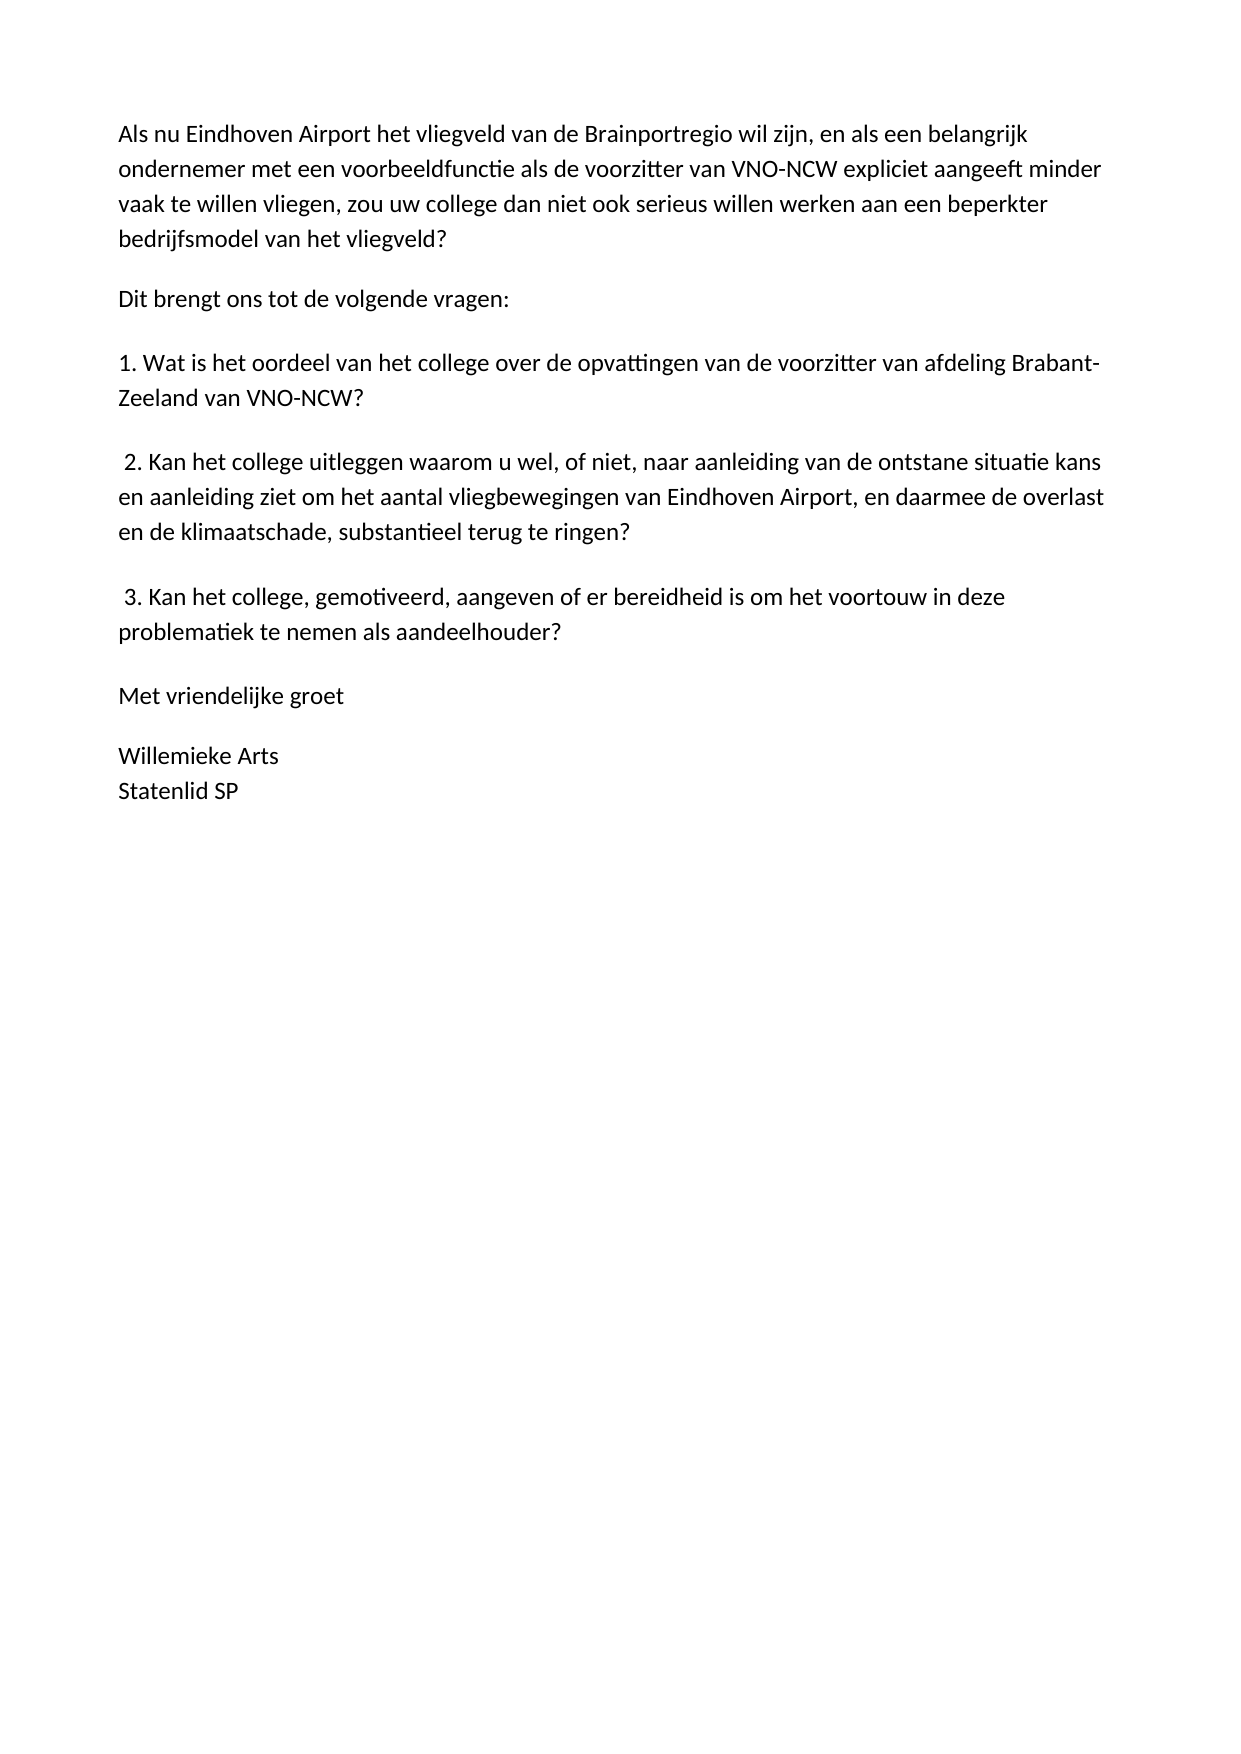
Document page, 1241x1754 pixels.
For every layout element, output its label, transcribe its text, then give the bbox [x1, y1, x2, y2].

text Dit brengt ons tot de volgende vragen: [118, 283, 1122, 314]
text 1. Wat is het oordeel van het college over de opvattingen van de voorzitter van afdeling Brabant-Zeeland van VNO-NCW? [118, 347, 1122, 413]
text 2. Kan het college uitleggen waarom u wel, of niet, naar aanleiding van de ontstane situatie kans en aanleiding ziet om het aantal vliegbewegingen van Eindhoven Airport, en daarmee de overlast en de klimaatschade, substantieel terug te ringen? [118, 446, 1122, 547]
text Willemieke Arts Statenlid SP [118, 740, 1122, 805]
text Met vriendelijke groet [118, 680, 1122, 710]
text 3. Kan het college, gemotiveerd, aangeven of er bereidheid is om het voortouw in deze problematiek te nemen als aandeelhouder? [118, 581, 1122, 646]
text Als nu Eindhoven Airport het vliegveld van de Brainportregio wil zijn, en als een belangrijk ondernemer met een voorbeeldfunctie als de voorzitter van VNO-NCW expliciet aangeeft minder vaak te willen vliegen, zou uw college dan niet ook serieus willen werken aan een beperkter bedrijfsmodel van het vliegveld? [118, 118, 1122, 254]
